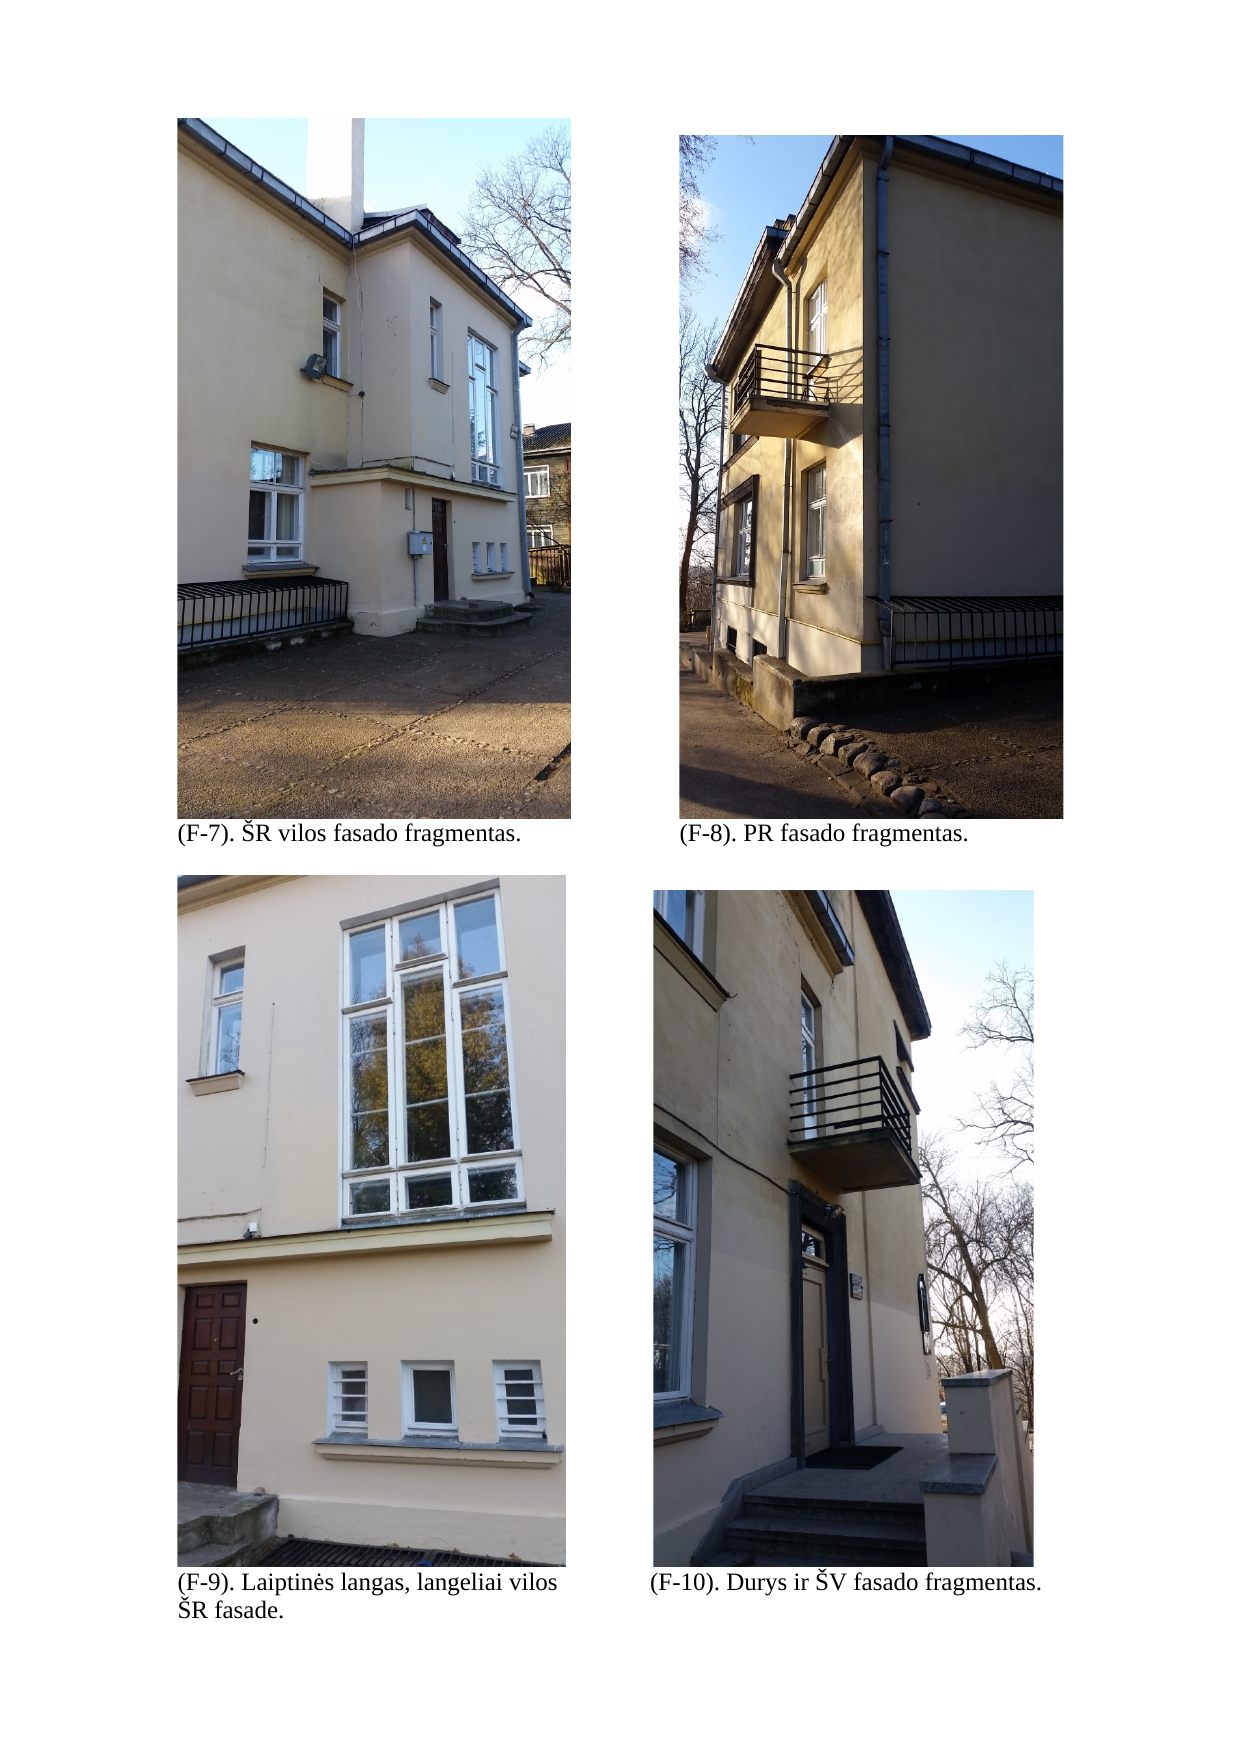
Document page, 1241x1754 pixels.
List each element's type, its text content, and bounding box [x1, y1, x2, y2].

text ŠR fasade. [177, 1596, 1181, 1624]
picture [653, 890, 1034, 1567]
picture [679, 135, 1064, 819]
text (F-7). ŠR vilos fasado fragmentas. (F-8). PR fasado fragmentas. [177, 818, 1181, 847]
picture [177, 875, 566, 1567]
picture [177, 118, 571, 819]
text (F-9). Laiptinės langas, langeliai vilos (F-10). Durys ir ŠV fasado fragmentas. [177, 1567, 1181, 1596]
